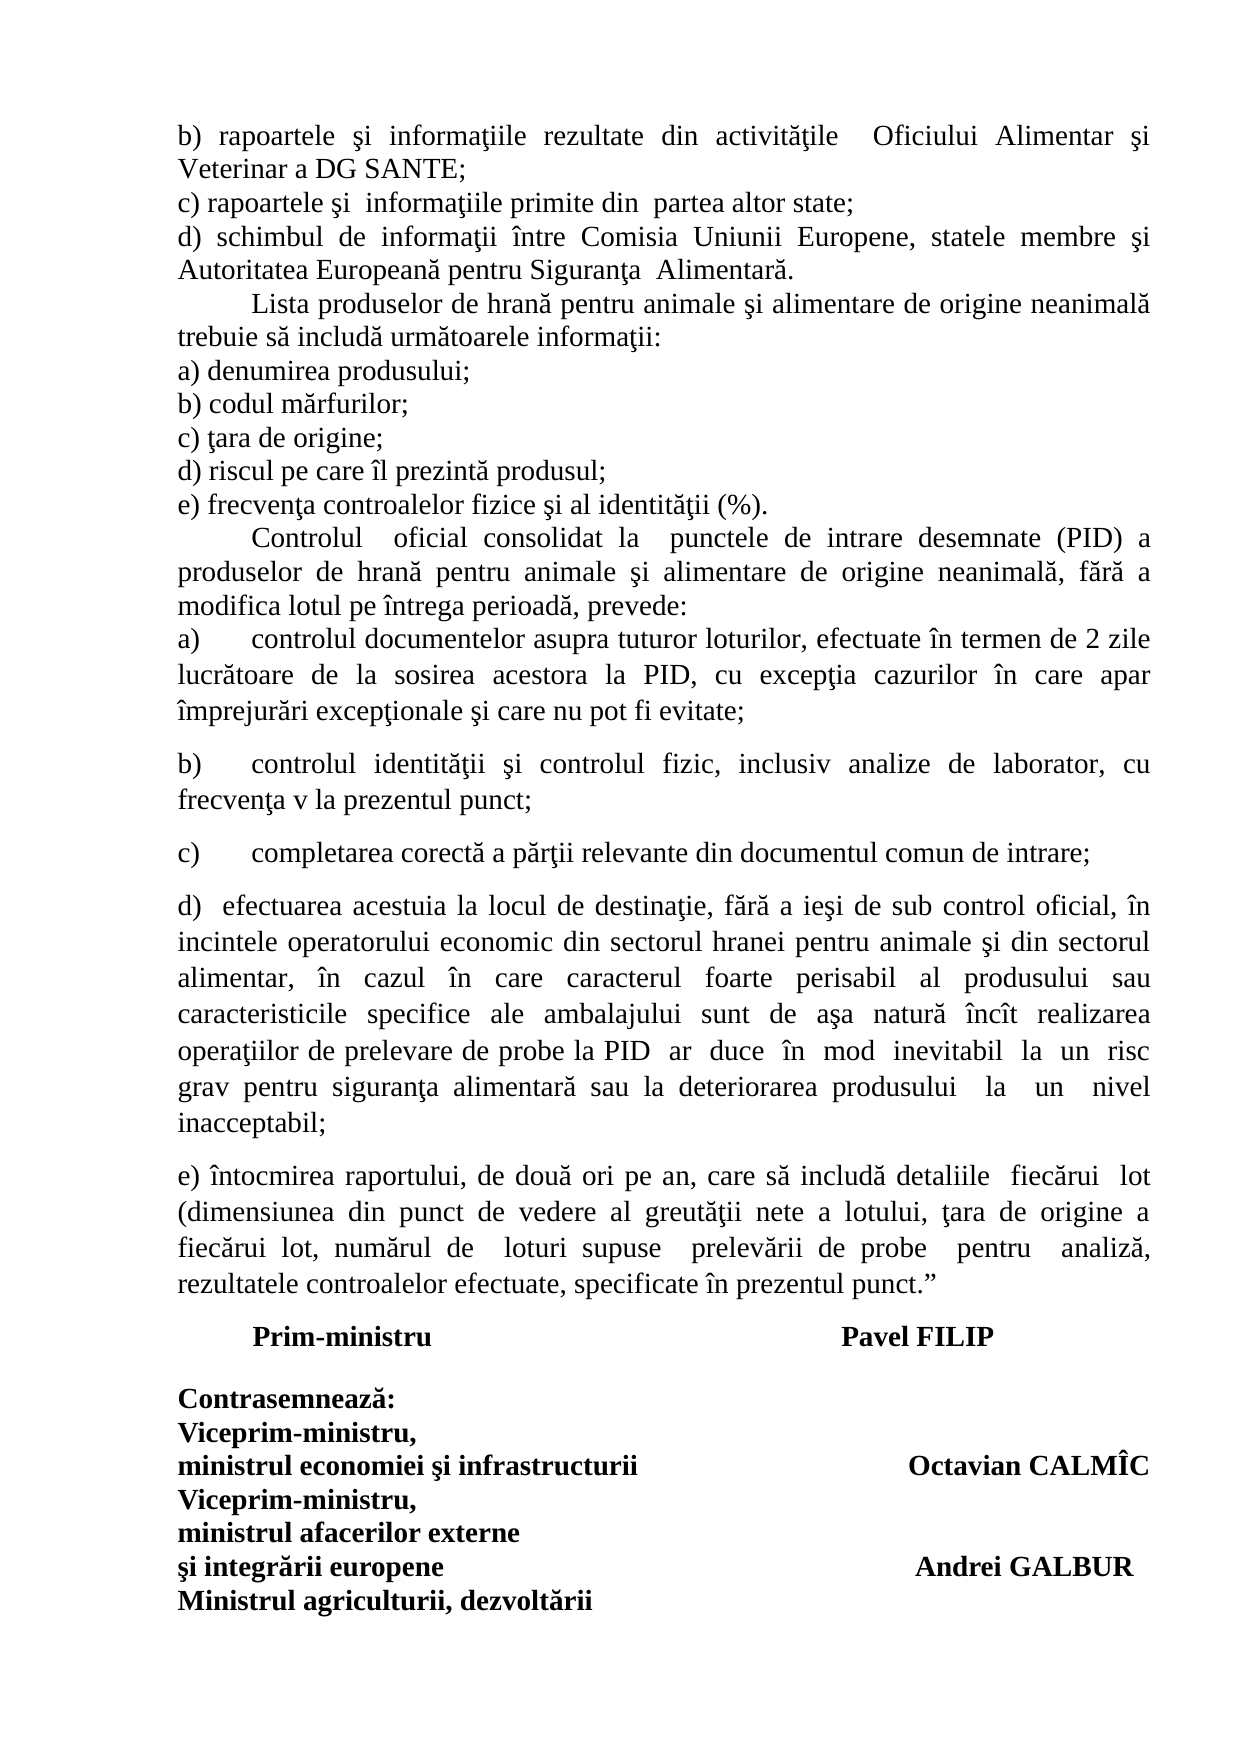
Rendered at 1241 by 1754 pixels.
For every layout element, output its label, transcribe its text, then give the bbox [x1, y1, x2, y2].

text b) rapoartele şi informaţiile rezultate din activităţile Oficiului Alimentar şi Veterinar a DG SANTE; [177, 118, 1152, 185]
text d) schimbul de informaţii între Comisia Uniunii Europene, statele membre şi Autoritatea Europeană pentru Siguranţa Alimentară. [177, 219, 1152, 286]
text Prim-ministru Pavel FILIP [252, 1319, 1152, 1353]
text c) completarea corectă a părţii relevante din documentul comun de intrare; [177, 835, 1152, 869]
text b) codul mărfurilor; [177, 386, 1152, 420]
text d) efectuarea acestuia la locul de destinaţie, fără a ieşi de sub control oficial, în incintele operatorului economic din sectorul hranei pentru animale şi din sectorul alimentar, în cazul în care caracterul foarte perisabil al produsului sau caracteristicile specifice ale ambalajului sunt de aşa natură încît realizarea operaţiilor de prelevare de probe la PID ar duce în mod inevitabil la un risc grav pentru siguranţa alimentară sau la deteriorarea produsului la un nivel inacceptabil; [177, 888, 1152, 1138]
text b) controlul identităţii şi controlul fizic, inclusiv analize de laborator, cu frecvenţa v la prezentul punct; [177, 746, 1152, 816]
text ministrul afacerilor externe [177, 1516, 1152, 1549]
text şi integrării europene Andrei GALBUR [177, 1549, 1152, 1583]
text e) întocmirea raportului, de două ori pe an, care să includă detaliile fiecărui lot (dimensiunea din punct de vedere al greutăţii nete a lotului, ţara de origine a fiecărui lot, numărul de loturi supuse prelevării de probe pentru analiză, rezultatele controalelor efectuate, specificate în prezentul punct.” [177, 1158, 1152, 1300]
text Viceprim-ministru, [177, 1482, 1152, 1516]
text a) denumirea produsului; [177, 353, 1152, 386]
text Ministrul agriculturii, dezvoltării [177, 1583, 1152, 1616]
text d) riscul pe care îl prezintă produsul; [177, 453, 1152, 487]
text c) rapoartele şi informaţiile primite din partea altor state; [177, 185, 1152, 219]
text Controlul oficial consolidat la punctele de intrare desemnate (PID) a produselor de hrană pentru animale şi alimentare de origine neanimală, fără a modifica lotul pe întrega perioadă, prevede: [177, 521, 1152, 621]
text ministrul economiei şi infrastructurii Octavian CALMÎC [177, 1448, 1152, 1482]
text e) frecvenţa controalelor fizice şi al identităţii (%). [177, 487, 1152, 521]
text Viceprim-ministru, [177, 1415, 1152, 1448]
text Contrasemnează: [177, 1381, 1152, 1415]
text a) controlul documentelor asupra tuturor loturilor, efectuate în termen de 2 zile lucrătoare de la sosirea acestora la PID, cu excepţia cazurilor în care apar împrejurări excepţionale şi care nu pot fi evitate; [177, 621, 1152, 727]
text Lista produselor de hrană pentru animale şi alimentare de origine neanimală trebuie să includă următoarele informaţii: [177, 286, 1152, 353]
text c) ţara de origine; [177, 420, 1152, 453]
